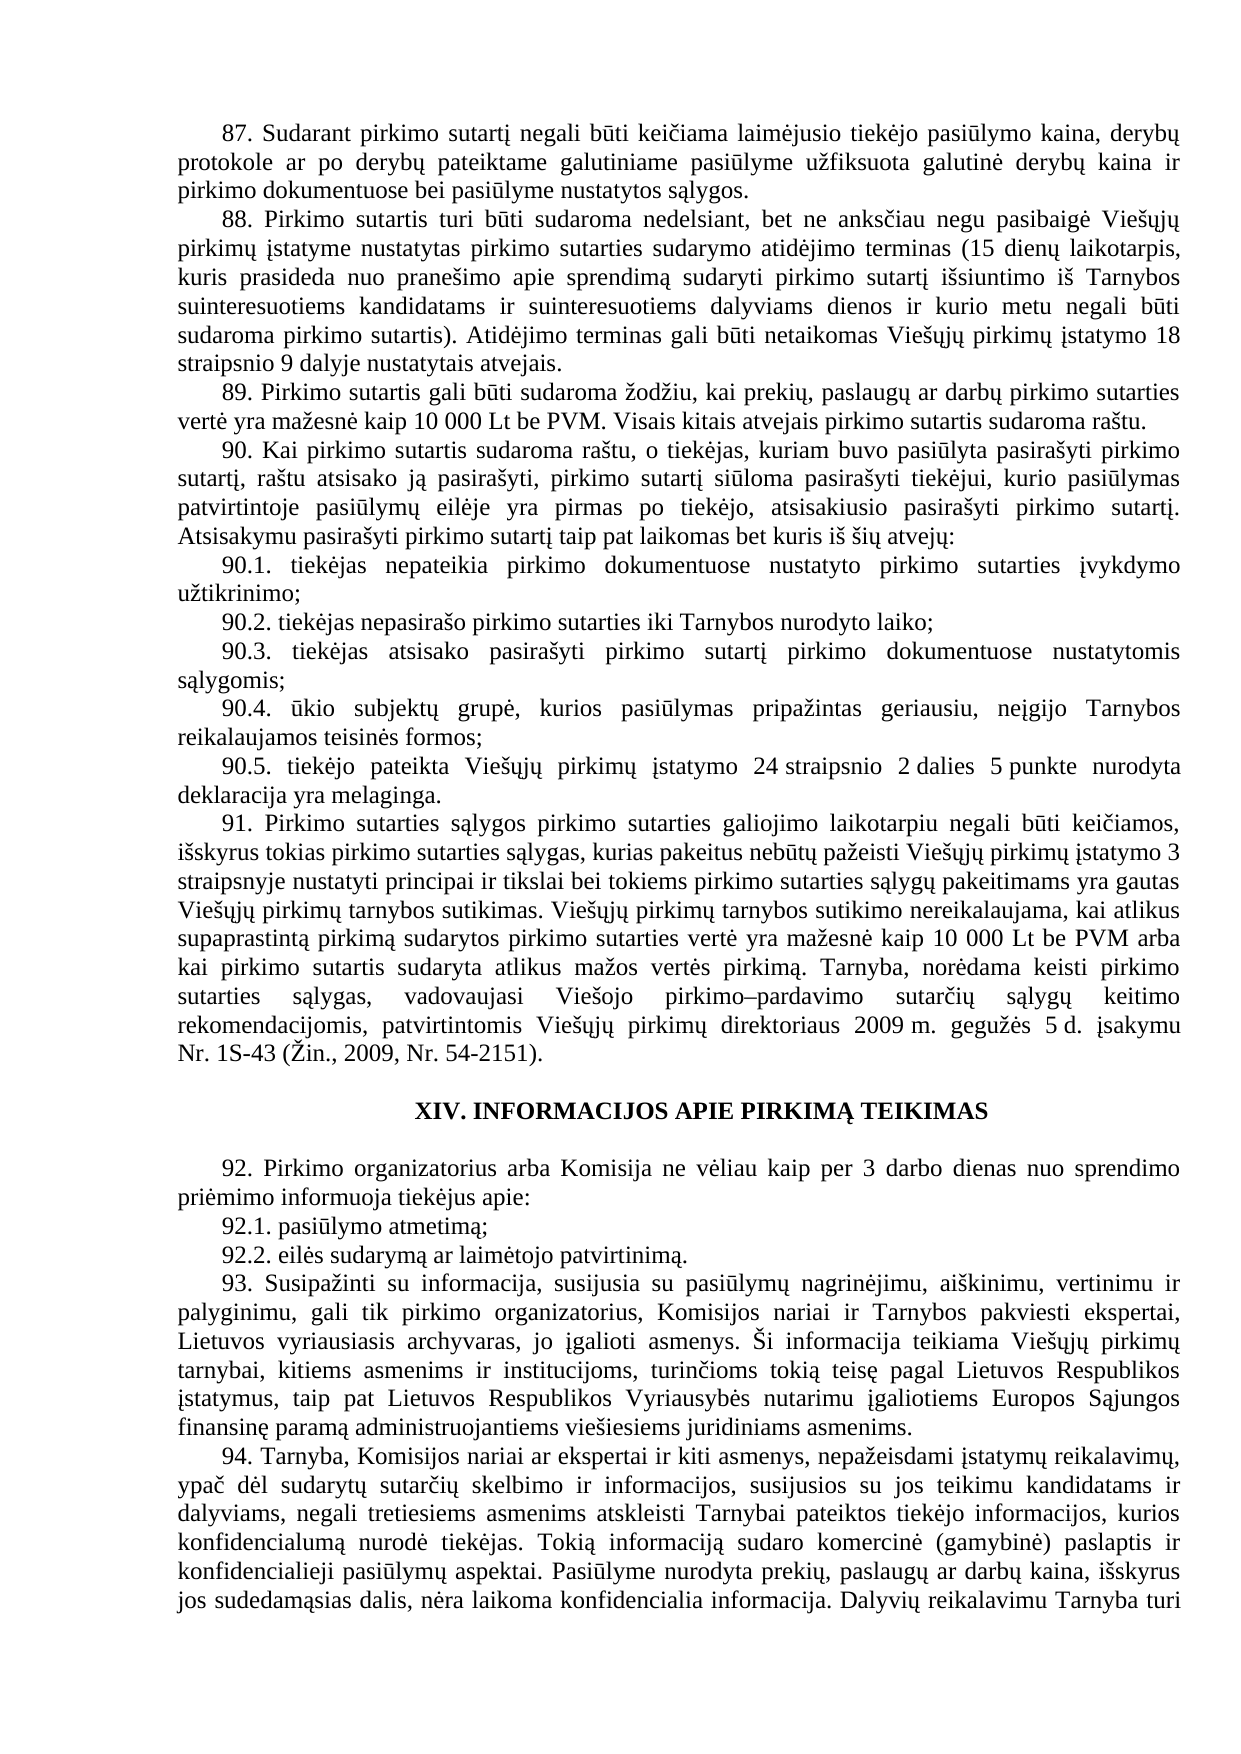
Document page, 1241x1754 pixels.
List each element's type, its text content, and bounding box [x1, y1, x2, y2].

text XIV. INFORMACIJOS APIE PIRKIMĄ TEIKIMAS [177, 1096, 1181, 1125]
text 89. Pirkimo sutartis gali būti sudaroma žodžiu, kai prekių, paslaugų ar darbų pirkimo sutarties vertė yra mažesnė kaip 10 000 Lt be PVM. Visais kitais atvejais pirkimo sutartis sudaroma raštu. [177, 377, 1181, 435]
text 90. Kai pirkimo sutartis sudaroma raštu, o tiekėjas, kuriam buvo pasiūlyta pasirašyti pirkimo sutartį, raštu atsisako ją pasirašyti, pirkimo sutartį siūloma pasirašyti tiekėjui, kurio pasiūlymas patvirtintoje pasiūlymų eilėje yra pirmas po tiekėjo, atsisakiusio pasirašyti pirkimo sutartį. Atsisakymu pasirašyti pirkimo sutartį taip pat laikomas bet kuris iš šių atvejų: [177, 435, 1181, 550]
text 92.1. pasiūlymo atmetimą; [177, 1211, 1181, 1240]
text 91. Pirkimo sutarties sąlygos pirkimo sutarties galiojimo laikotarpiu negali būti keičiamos, išskyrus tokias pirkimo sutarties sąlygas, kurias pakeitus nebūtų pažeisti Viešųjų pirkimų įstatymo 3 straipsnyje nustatyti principai ir tikslai bei tokiems pirkimo sutarties sąlygų pakeitimams yra gautas Viešųjų pirkimų tarnybos sutikimas. Viešųjų pirkimų tarnybos sutikimo nereikalaujama, kai atlikus supaprastintą pirkimą sudarytos pirkimo sutarties vertė yra mažesnė kaip 10 000 Lt be PVM arba kai pirkimo sutartis sudaryta atlikus mažos vertės pirkimą. Tarnyba, norėdama keisti pirkimo sutarties sąlygas, vadovaujasi Viešojo pirkimo–pardavimo sutarčių sąlygų keitimo rekomendacijomis, patvirtintomis Viešųjų pirkimų direktoriaus 2009 m. gegužės 5 d. įsakymu Nr. 1S-43 (Žin., 2009, Nr. 54-2151). [177, 808, 1181, 1067]
text 93. Susipažinti su informacija, susijusia su pasiūlymų nagrinėjimu, aiškinimu, vertinimu ir palyginimu, gali tik pirkimo organizatorius, Komisijos nariai ir Tarnybos pakviesti ekspertai, Lietuvos vyriausiasis archyvaras, jo įgalioti asmenys. Ši informacija teikiama Viešųjų pirkimų tarnybai, kitiems asmenims ir institucijoms, turinčioms tokią teisę pagal Lietuvos Respublikos įstatymus, taip pat Lietuvos Respublikos Vyriausybės nutarimu įgaliotiems Europos Sąjungos finansinę paramą administruojantiems viešiesiems juridiniams asmenims. [177, 1268, 1181, 1441]
text 90.2. tiekėjas nepasirašo pirkimo sutarties iki Tarnybos nurodyto laiko; [177, 607, 1181, 636]
text 90.5. tiekėjo pateikta Viešųjų pirkimų įstatymo 24 straipsnio 2 dalies 5 punkte nurodyta deklaracija yra melaginga. [177, 751, 1181, 808]
text 90.1. tiekėjas nepateikia pirkimo dokumentuose nustatyto pirkimo sutarties įvykdymo užtikrinimo; [177, 550, 1181, 607]
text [177, 1441, 1181, 1614]
text 90.3. tiekėjas atsisako pasirašyti pirkimo sutartį pirkimo dokumentuose nustatytomis sąlygomis; [177, 636, 1181, 693]
text 87. Sudarant pirkimo sutartį negali būti keičiama laimėjusio tiekėjo pasiūlymo kaina, derybų protokole ar po derybų pateiktame galutiniame pasiūlyme užfiksuota galutinė derybų kaina ir pirkimo dokumentuose bei pasiūlyme nustatytos sąlygos. [177, 118, 1181, 204]
text 90.4. ūkio subjektų grupė, kurios pasiūlymas pripažintas geriausiu, neįgijo Tarnybos reikalaujamos teisinės formos; [177, 693, 1181, 751]
text 92.2. eilės sudarymą ar laimėtojo patvirtinimą. [177, 1240, 1181, 1268]
text 88. Pirkimo sutartis turi būti sudaroma nedelsiant, bet ne anksčiau negu pasibaigė Viešųjų pirkimų įstatyme nustatytas pirkimo sutarties sudarymo atidėjimo terminas (15 dienų laikotarpis, kuris prasideda nuo pranešimo apie sprendimą sudaryti pirkimo sutartį išsiuntimo iš Tarnybos suinteresuotiems kandidatams ir suinteresuotiems dalyviams dienos ir kurio metu negali būti sudaroma pirkimo sutartis). Atidėjimo terminas gali būti netaikomas Viešųjų pirkimų įstatymo 18 straipsnio 9 dalyje nustatytais atvejais. [177, 204, 1181, 377]
text 92. Pirkimo organizatorius arba Komisija ne vėliau kaip per 3 darbo dienas nuo sprendimo priėmimo informuoja tiekėjus apie: [177, 1153, 1181, 1211]
